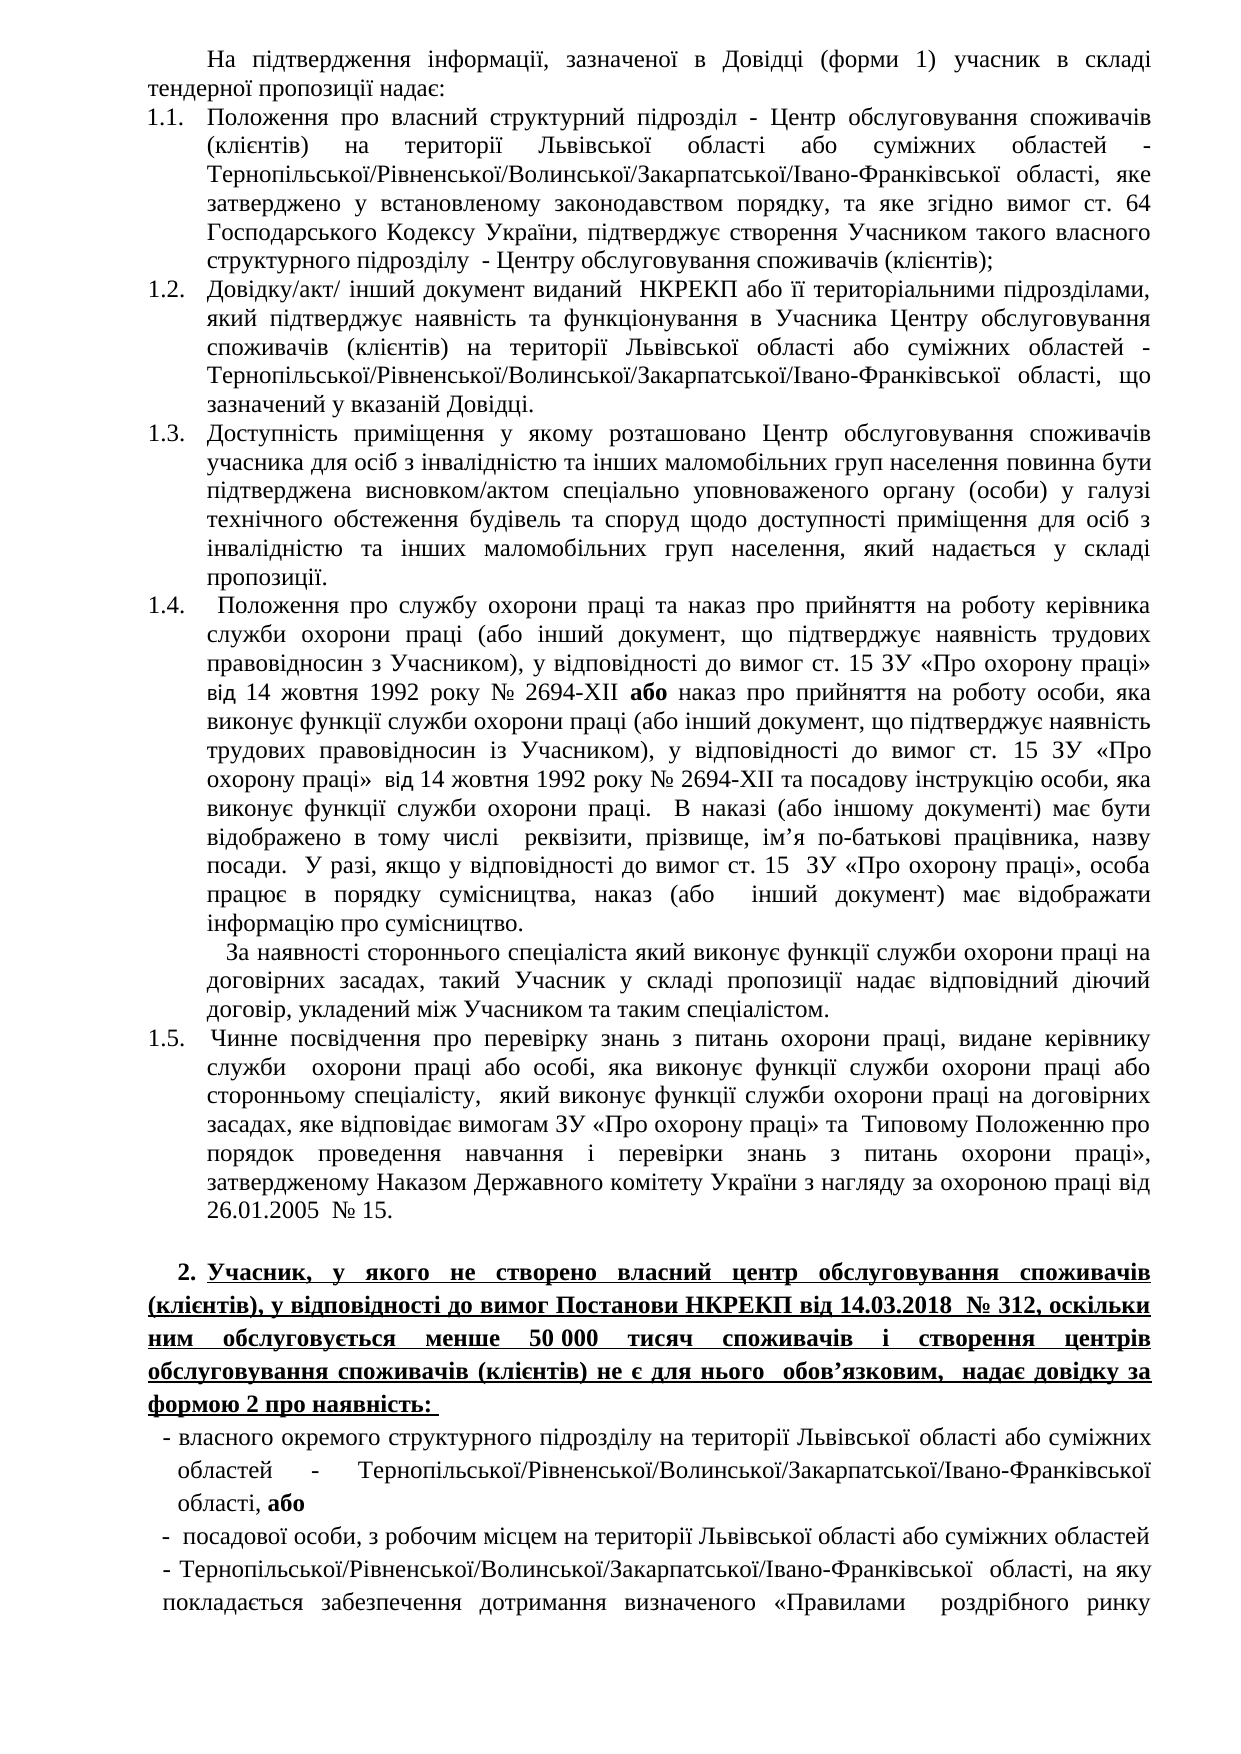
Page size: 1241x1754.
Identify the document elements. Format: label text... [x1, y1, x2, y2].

list Учасник, у якого не створено власний центр обслуговування споживачів (клієнтів), у відповідності до вимог Постанови НКРЕКП від 14.03.2018 № 312, оскільки ним обслуговується менше 50 000 тисяч споживачів і створення центрів обслуговування споживачів (клієнтів) не є для нього обов’язковим, надає довідку за формою 2 про наявність: [148, 1257, 1152, 1381]
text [149, 1521, 1152, 1616]
text 1.4. Положення про службу охорони праці та наказ про прийняття на роботу керівника служби охорони праці (або інший документ, що підтверджує наявність трудових правовідносин з Учасником), у відповідності до вимог ст. 15 ЗУ «Про охорону праці» від 14 жовтня 1992 року № 2694-XII або наказ про прийняття на роботу особи, яка виконує функції служби охорони праці (або інший документ, що підтверджує наявність трудових правовідносин із Учасником), у відповідності до вимог ст. 15 ЗУ «Про охорону праці» від 14 жовтня 1992 року № 2694-XII та посадову інструкцію особи, яка виконує функції служби охорони праці. В наказі (або іншому документі) має бути відображено в тому числі реквізити, прізвище, ім’я по-батькові працівника, назву посади. У разі, якщо у відповідності до вимог ст. 15 ЗУ «Про охорону праці», особа працює в порядку сумісництва, наказ (або інший документ) має відображати інформацію про сумісництво. [148, 591, 1152, 937]
text - власного окремого структурного підрозділу на території Львівської області або суміжних областей - Тернопільської/Рівненської/Волинської/Закарпатської/Івано-Франківської області, або [162, 1422, 1152, 1517]
list Доступність приміщення у якому розташовано Центр обслуговування споживачів учасника для осіб з інвалідністю та інших маломобільних груп населення повинна бути підтверджена висновком/актом спеціально уповноваженого органу (особи) у галузі технічного обстеження будівель та споруд щодо доступності приміщення для осіб з інвалідністю та інших маломобільних груп населення, який надається у складі пропозиції. [148, 418, 1152, 591]
text На підтвердження інформації, зазначеної в Довідці (форми 1) учасник в складі тендерної пропозиції надає: [148, 44, 1152, 102]
text За наявності стороннього спеціаліста який виконує функції служби охорони праці на договірних засадах, такий Учасник у складі пропозиції надає відповідний діючий договір, укладений між Учасником та таким спеціалістом. [148, 937, 1152, 1023]
list Довідку/акт/ інший документ виданий НКРЕКП або її територіальними підрозділами, який підтверджує наявність та функціонування в Учасника Центру обслуговування споживачів (клієнтів) на території Львівської області або суміжних областей - Тернопільської/Рівненської/Волинської/Закарпатської/Івано-Франківської області, що зазначений у вказаній Довідці. [148, 274, 1152, 418]
list Учасник, у якого не створено власний центр обслуговування споживачів (клієнтів), у відповідності до вимог Постанови НКРЕКП від 14.03.2018 № 312, оскільки ним обслуговується менше 50 000 тисяч споживачів і створення центрів обслуговування споживачів (клієнтів) не є для нього обов’язковим, надає довідку за формою 2 про наявність: [148, 1383, 1152, 1418]
text 1.5. Чинне посвідчення про перевірку знань з питань охорони праці, видане керівнику служби охорони праці або особі, яка виконує функції служби охорони праці або сторонньому спеціалісту, який виконує функції служби охорони праці на договірних засадах, яке відповідає вимогам ЗУ «Про охорону праці» та Типовому Положенню про порядок проведення навчання і перевірки знань з питань охорони праці», затвердженому Наказом Державного комітету України з нагляду за охороною праці від 26.01.2005 № 15. [148, 1023, 1152, 1224]
list Положення про власний структурний підрозділ - Центр обслуговування споживачів (клієнтів) на території Львівської області або суміжних областей - Тернопільської/Рівненської/Волинської/Закарпатської/Івано-Франківської області, яке затверджено у встановленому законодавством порядку, та яке згідно вимог ст. 64 Господарського Кодексу України, підтверджує створення Учасником такого власного структурного підрозділу - Центру обслуговування споживачів (клієнтів); [146, 102, 1152, 274]
